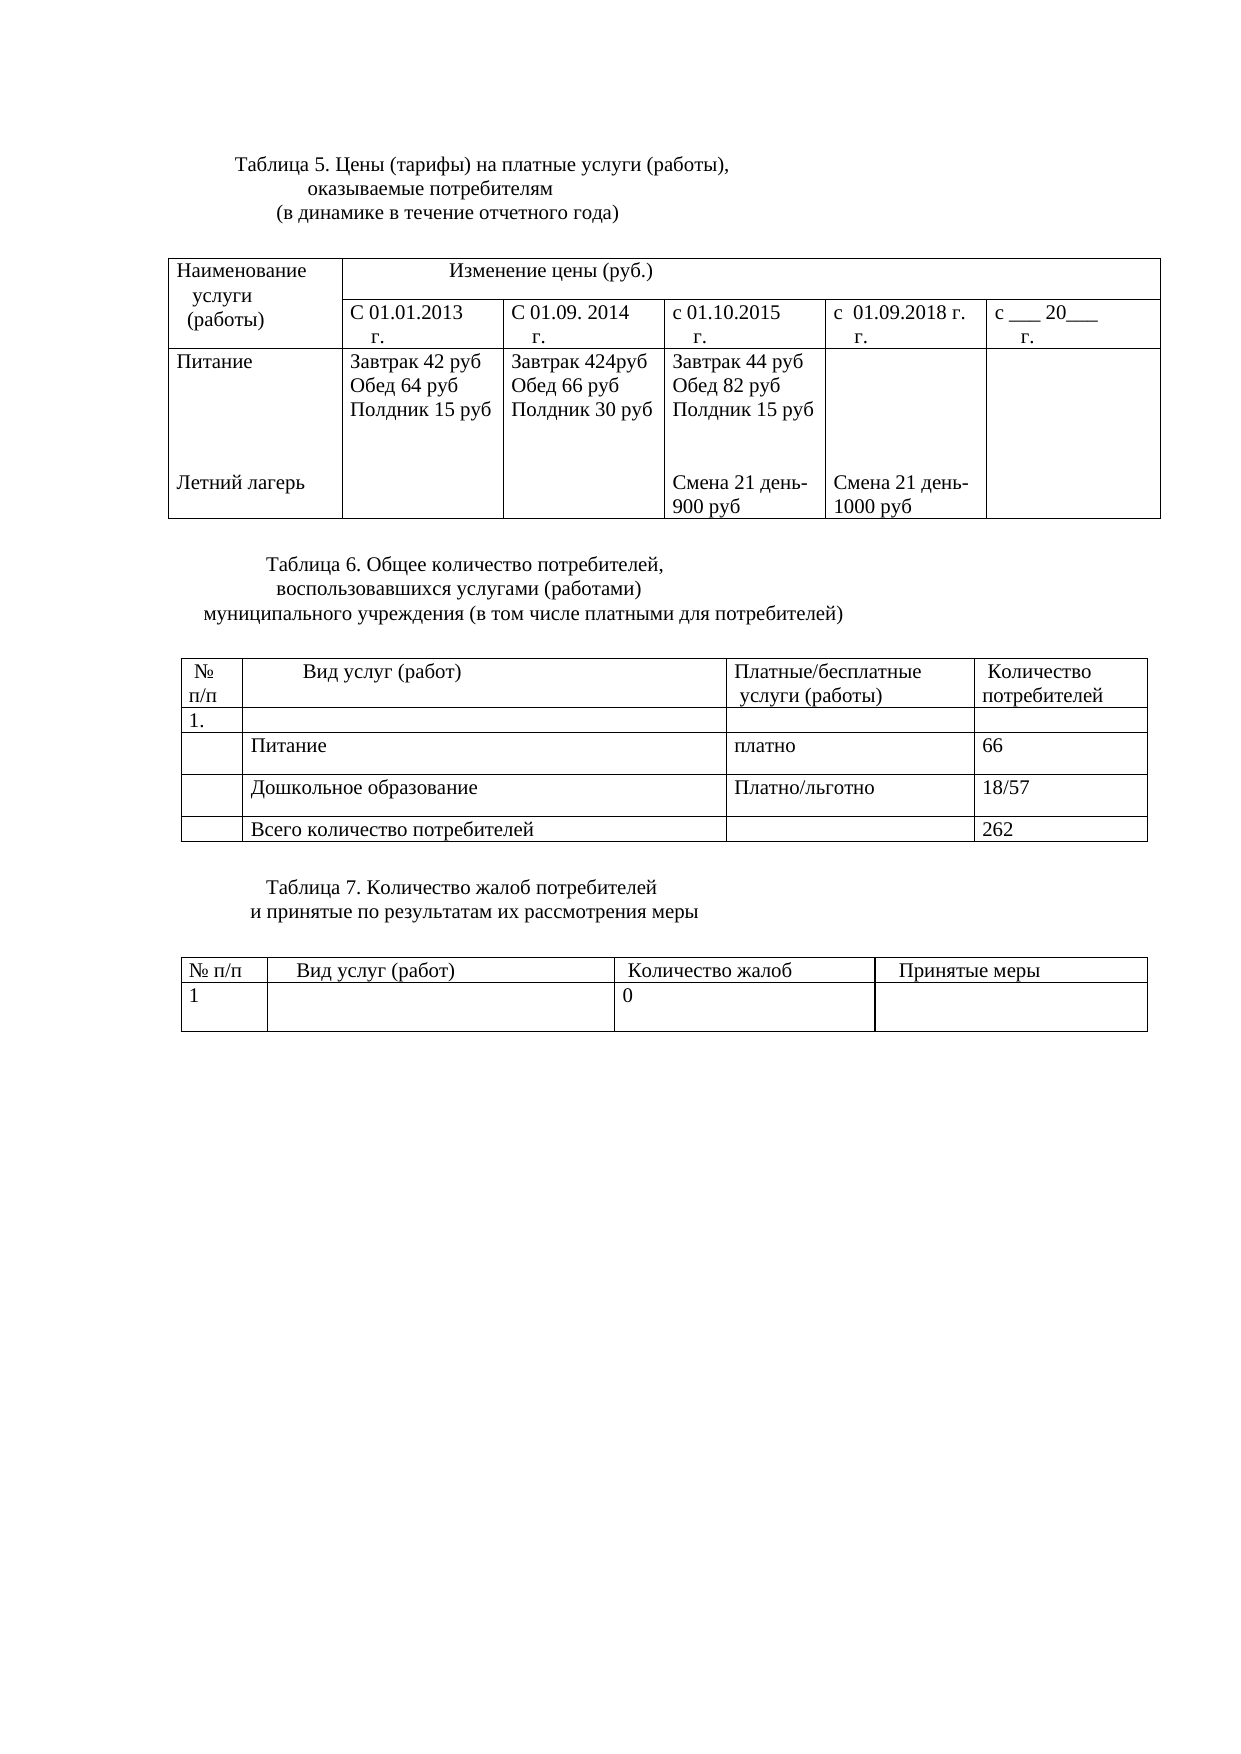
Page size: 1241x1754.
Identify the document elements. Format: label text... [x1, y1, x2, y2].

table_cell Дошкольное образование [243, 775, 726, 816]
text Таблица 5. Цены (тарифы) на платные услуги (работы), [177, 152, 1152, 176]
table_cell Летний лагерь [169, 421, 342, 518]
table_cell Питание [169, 349, 342, 421]
text Таблица 7. Количество жалоб потребителей [177, 875, 1152, 899]
table_cell [343, 421, 503, 518]
table_cell с 01.09.2018 г. г. [826, 300, 986, 348]
table_cell [615, 1007, 874, 1031]
table_cell Завтрак 424руб Обед 66 руб Полдник 30 руб [504, 349, 664, 421]
table_cell с 01.10.2015 г. [665, 300, 825, 348]
table_cell [876, 983, 1147, 1007]
table_cell С 01.09. 2014 г. [504, 300, 664, 348]
table_cell Питание [243, 733, 726, 774]
table_cell [987, 421, 1160, 518]
table_cell 1 [182, 983, 267, 1007]
table_header Принятые меры [876, 958, 1147, 982]
table_cell [268, 1007, 614, 1031]
table_cell Всего количество потребителей [243, 817, 726, 841]
table_cell [182, 817, 242, 841]
text оказываемые потребителям [177, 176, 1152, 200]
table_cell [268, 983, 614, 1007]
table_cell [182, 775, 242, 816]
text (в динамике в течение отчетного года) [177, 200, 1152, 224]
text муниципального учреждения (в том числе платными для потребителей) [177, 600, 1152, 624]
table_cell 18/57 [975, 775, 1147, 816]
table_cell 0 [615, 983, 874, 1007]
table_cell платно [727, 733, 974, 774]
table_cell 1. [182, 708, 242, 732]
table_cell Смена 21 день-900 руб [665, 421, 825, 518]
table_cell [504, 421, 664, 518]
table_cell [826, 349, 986, 421]
table_cell [243, 708, 726, 732]
table_header Изменение цены (руб.) [343, 259, 1160, 299]
table_cell [975, 708, 1147, 732]
table_cell С 01.01.2013 г. [343, 300, 503, 348]
table_header Количество жалоб [615, 958, 874, 982]
table_cell Платно/льготно [727, 775, 974, 816]
text воспользовавшихся услугами (работами) [177, 576, 1152, 600]
table_cell [182, 733, 242, 774]
table_cell [727, 817, 974, 841]
table_header Количество потребителей [975, 659, 1147, 707]
table_cell 66 [975, 733, 1147, 774]
table_cell с ___ 20___ г. [987, 300, 1160, 348]
table_header № п/п [182, 659, 242, 707]
table_header № п/п [182, 958, 267, 982]
table_cell Смена 21 день-1000 руб [826, 421, 986, 518]
table_cell [876, 1007, 1147, 1031]
table_cell [182, 1007, 267, 1031]
table_cell Завтрак 44 руб Обед 82 руб Полдник 15 руб [665, 349, 825, 421]
table_cell [727, 708, 974, 732]
table_cell [987, 349, 1160, 421]
table_header Вид услуг (работ) [243, 659, 726, 707]
table_cell 262 [975, 817, 1147, 841]
table_cell Завтрак 42 руб Обед 64 руб Полдник 15 руб [343, 349, 503, 421]
table_header Вид услуг (работ) [268, 958, 614, 982]
table_header Наименование услуги (работы) [169, 259, 342, 348]
table_header Платные/бесплатные услуги (работы) [727, 659, 974, 707]
text Таблица 6. Общее количество потребителей, [177, 552, 1152, 576]
text и принятые по результатам их рассмотрения меры [177, 899, 1152, 923]
